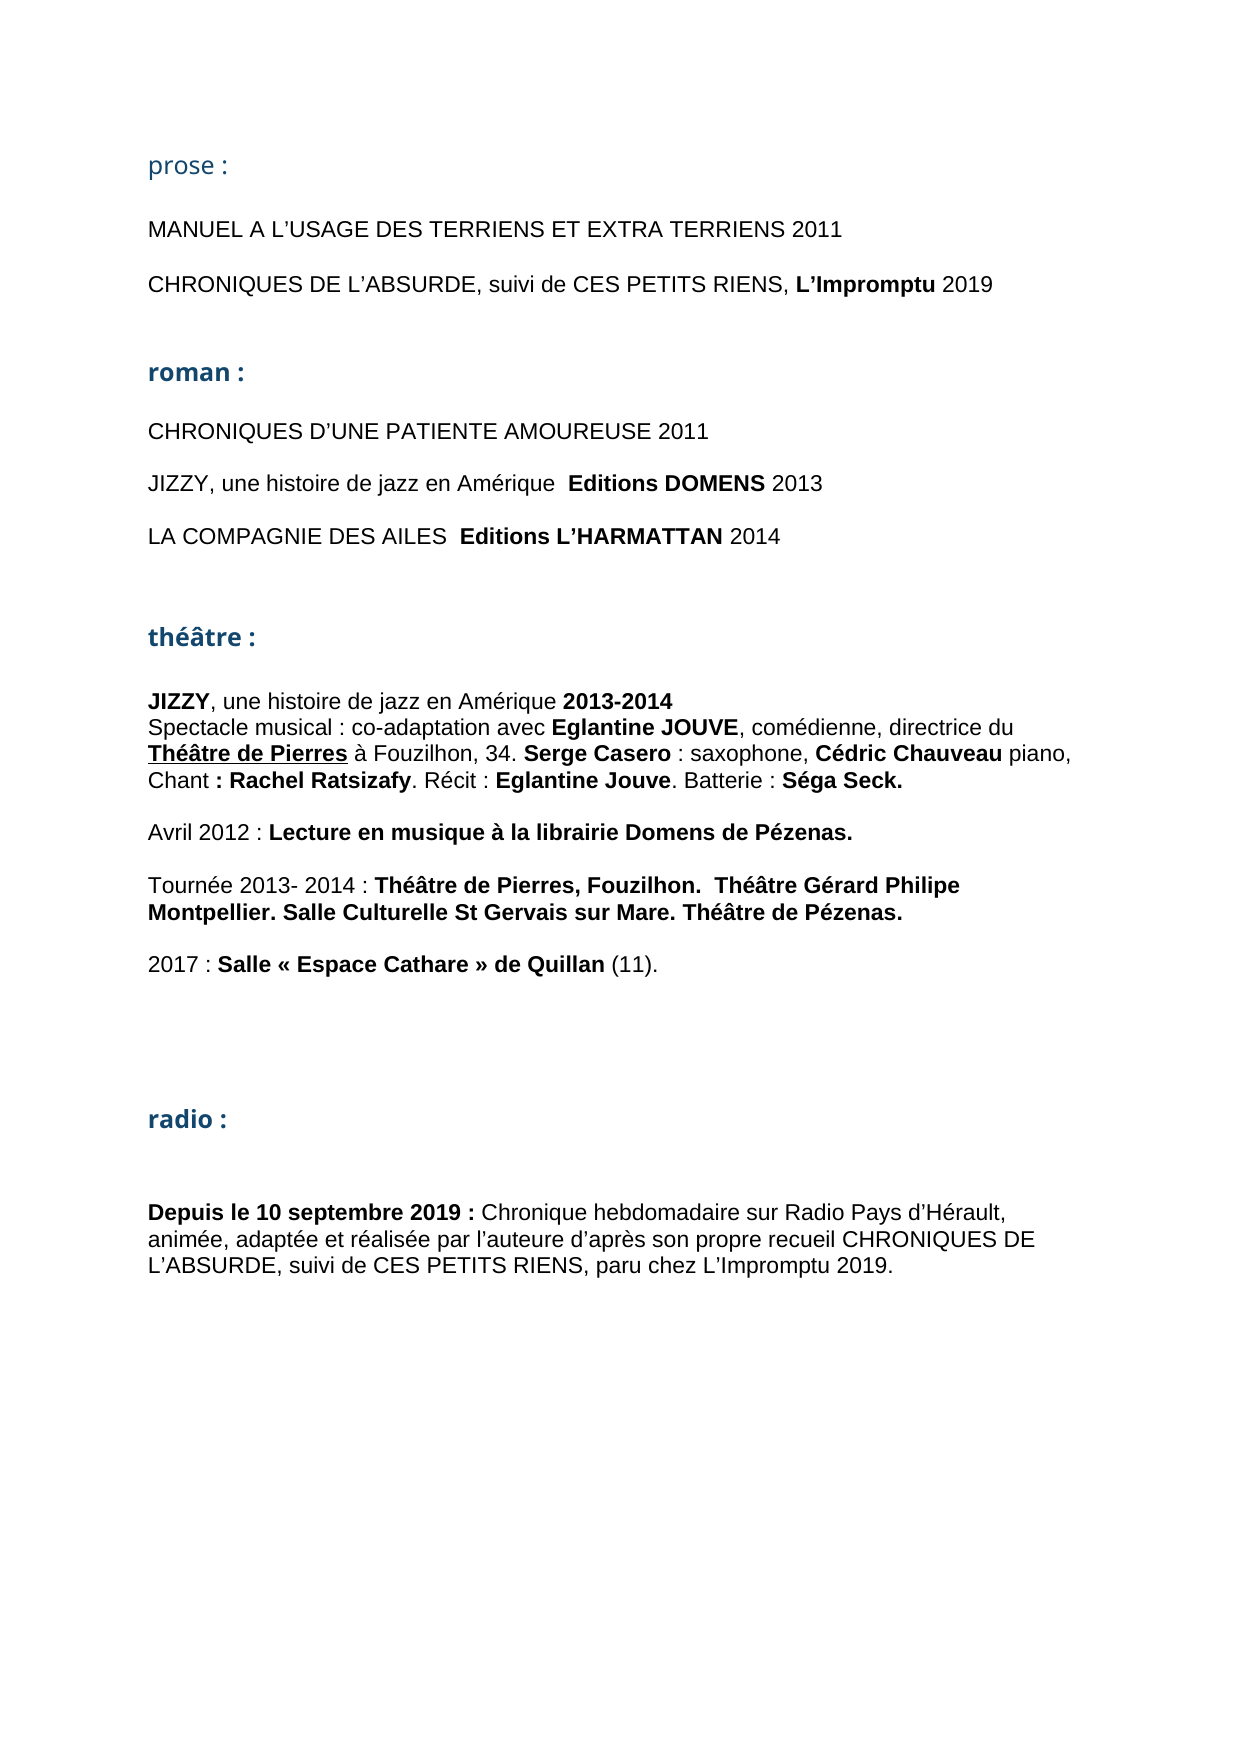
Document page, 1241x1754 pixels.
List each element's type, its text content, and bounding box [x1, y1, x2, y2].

text prose : [148, 148, 1093, 182]
text LA COMPAGNIE DES AILES Editions L’HARMATTAN 2014 [148, 523, 1093, 549]
text 2017 : Salle « Espace Cathare » de Quillan (11). [148, 951, 1093, 977]
text radio : [148, 1102, 1093, 1136]
text MANUEL A L’USAGE DES TERRIENS ET EXTRA TERRIENS 2011 [148, 216, 1093, 242]
text Depuis le 10 septembre 2019 : Chronique hebdomadaire sur Radio Pays d’Hérault, animée, adaptée et réalisée par l’auteure d’après son propre recueil CHRONIQUES DE L’ABSURDE, suivi de CES PETITS RIENS, paru chez L’Impromptu 2019. [148, 1199, 1093, 1278]
text JIZZY, une histoire de jazz en Amérique 2013-2014 [148, 688, 1093, 714]
text CHRONIQUES DE L’ABSURDE, suivi de CES PETITS RIENS, L’Impromptu 2019 [148, 271, 1093, 297]
text Spectacle musical : co-adaptation avec Eglantine JOUVE, comédienne, directrice du Théâtre de Pierres à Fouzilhon, 34. Serge Casero : saxophone, Cédric Chauveau piano, Chant : Rachel Ratsizafy. Récit : Eglantine Jouve. Batterie : Séga Seck. [148, 714, 1093, 793]
text roman : [148, 355, 1093, 389]
text théâtre : [148, 619, 1093, 653]
text CHRONIQUES D’UNE PATIENTE AMOUREUSE 2011 [148, 418, 1093, 444]
text Tournée 2013- 2014 : Théâtre de Pierres, Fouzilhon. Théâtre Gérard Philipe Montpellier. Salle Culturelle St Gervais sur Mare. Théâtre de Pézenas. [148, 872, 1093, 925]
text JIZZY, une histoire de jazz en Amérique Editions DOMENS 2013 [148, 470, 1093, 497]
text Avril 2012 : Lecture en musique à la librairie Domens de Pézenas. [148, 819, 1093, 846]
